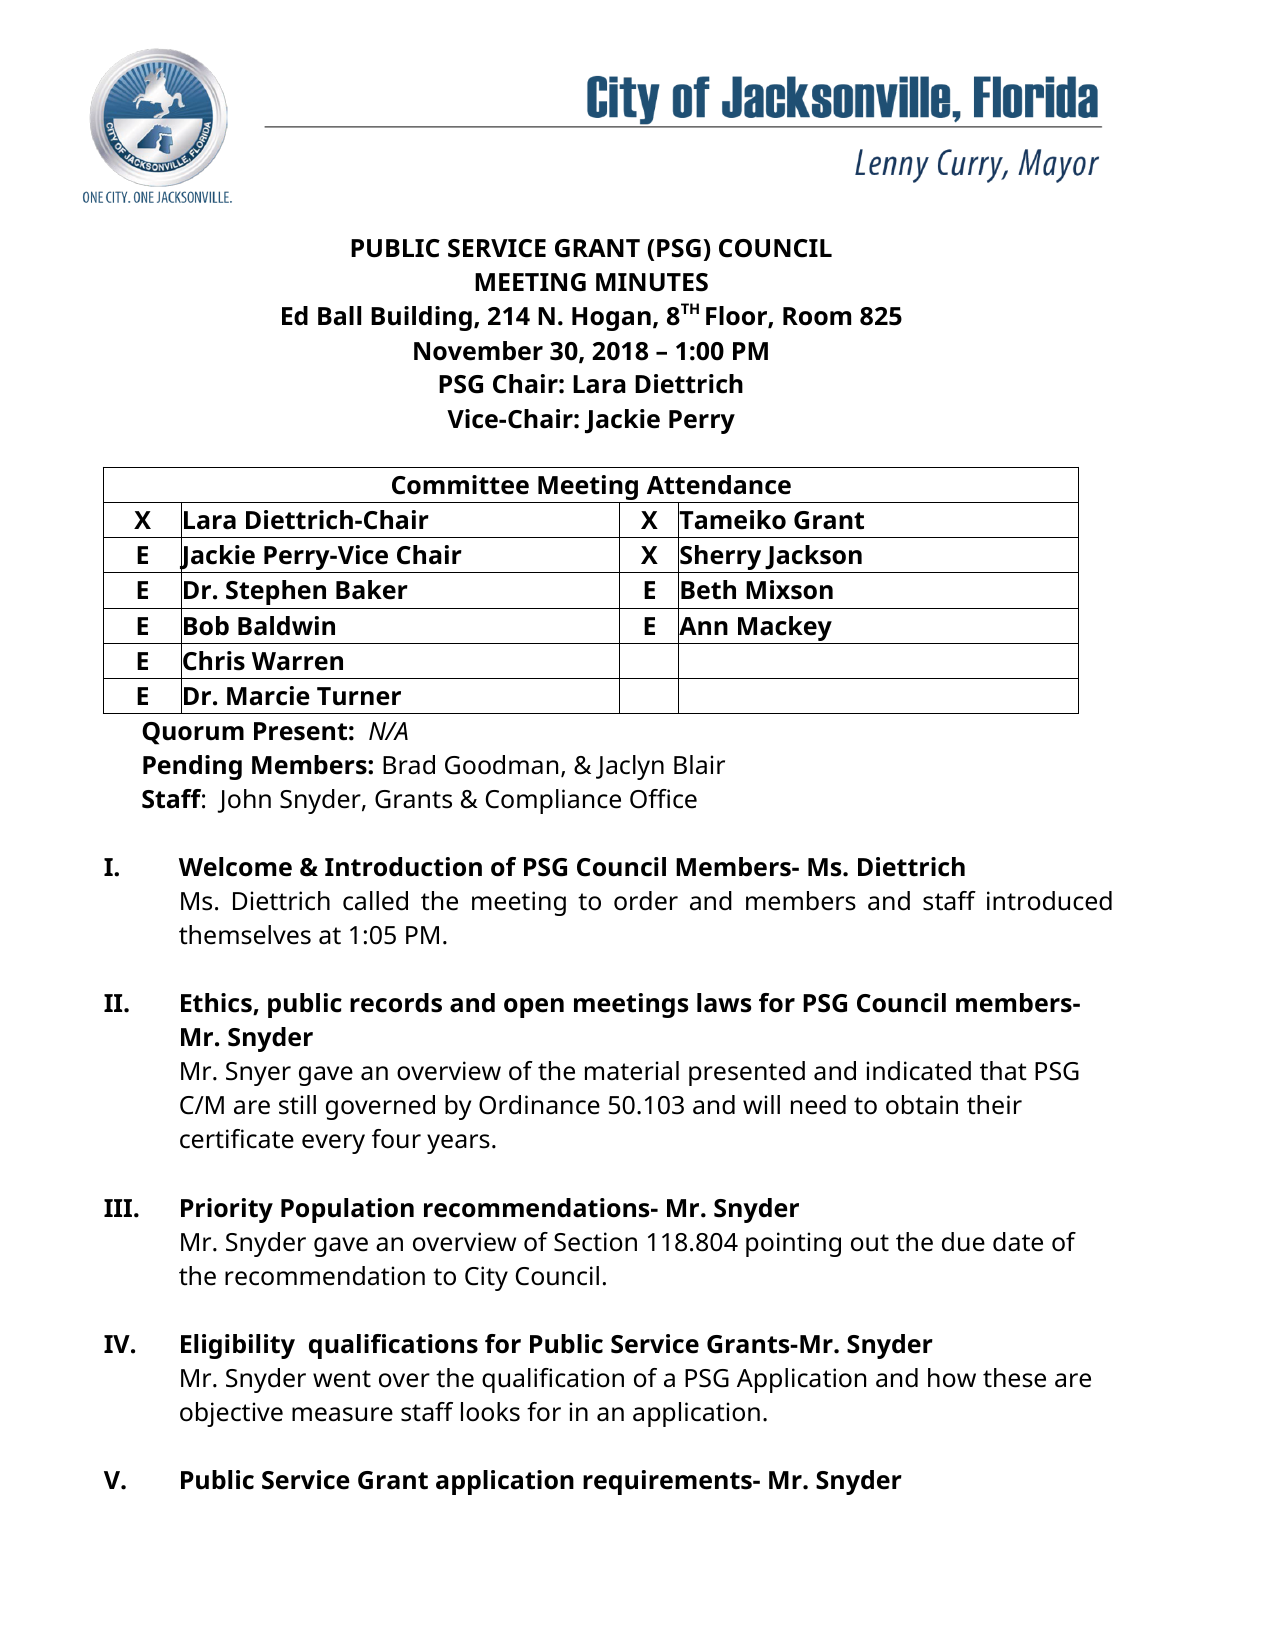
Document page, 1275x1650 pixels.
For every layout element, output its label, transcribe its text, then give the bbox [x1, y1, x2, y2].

list Eligibility qualifications for Public Service Grants-Mr. Snyder [103, 1326, 1116, 1361]
table_cell [620, 644, 678, 678]
table_cell Beth Mixson [679, 573, 1078, 607]
list Mr. Snyder gave an overview of Section 118.804 pointing out the due date of the recommendation to City Council. [178, 1224, 1116, 1292]
table_cell X [620, 503, 678, 537]
text Ms. Diettrich called the meeting to order and members and staff introduced themselves at 1:05 PM. [178, 884, 1116, 952]
text PUBLIC SERVICE GRANT (PSG) COUNCIL [66, 231, 1116, 265]
table_cell E [104, 573, 181, 607]
table_cell E [104, 609, 181, 643]
table_cell Dr. Marcie Turner [182, 679, 619, 713]
table_cell E [104, 644, 181, 678]
table_cell [679, 679, 1078, 713]
picture [40, 25, 1186, 217]
title Staff: John Snyder, Grants & Compliance Office [66, 782, 1116, 816]
table_cell Tameiko Grant [679, 503, 1078, 537]
table_cell E [620, 573, 678, 607]
table_cell E [104, 679, 181, 713]
title Quorum Present: N/A [66, 492, 1116, 748]
table_cell E [620, 609, 678, 643]
text Vice-Chair: Jackie Perry [66, 401, 1116, 435]
table_cell [679, 644, 1078, 678]
list Public Service Grant application requirements- Mr. Snyder [103, 1463, 1116, 1497]
table_cell E [104, 538, 181, 572]
table_cell Jackie Perry-Vice Chair [182, 538, 619, 572]
text MEETING MINUTES Ed Ball Building, 214 N. Hogan, 8TH Floor, Room 825 [66, 265, 1116, 333]
table_cell Lara Diettrich-Chair [182, 503, 619, 537]
list Ethics, public records and open meetings laws for PSG Council members- Mr. Snyder [103, 986, 1116, 1054]
table_cell Ann Mackey [679, 609, 1078, 643]
table_cell X [620, 538, 678, 572]
table_cell Bob Baldwin [182, 609, 619, 643]
table_cell [620, 679, 678, 713]
list Mr. Snyder went over the qualification of a PSG Application and how these are objective measure staff looks for in an application. [178, 1361, 1116, 1429]
text PSG Chair: Lara Diettrich [66, 367, 1116, 401]
title Pending Members: Brad Goodman, & Jaclyn Blair [66, 748, 1116, 782]
table_cell X [104, 503, 181, 537]
table_cell Sherry Jackson [679, 538, 1078, 572]
table_cell Chris Warren [182, 644, 619, 678]
list Welcome & Introduction of PSG Council Members- Ms. Diettrich [103, 849, 1116, 884]
table_header Committee Meeting Attendance [104, 468, 1078, 502]
list Priority Population recommendations- Mr. Snyder [103, 1190, 1116, 1224]
table_cell Dr. Stephen Baker [182, 573, 619, 607]
text November 30, 2018 – 1:00 PM [66, 333, 1116, 367]
list Mr. Snyer gave an overview of the material presented and indicated that PSG C/M are still governed by Ordinance 50.103 and will need to obtain their certificate every four years. [178, 1054, 1116, 1156]
